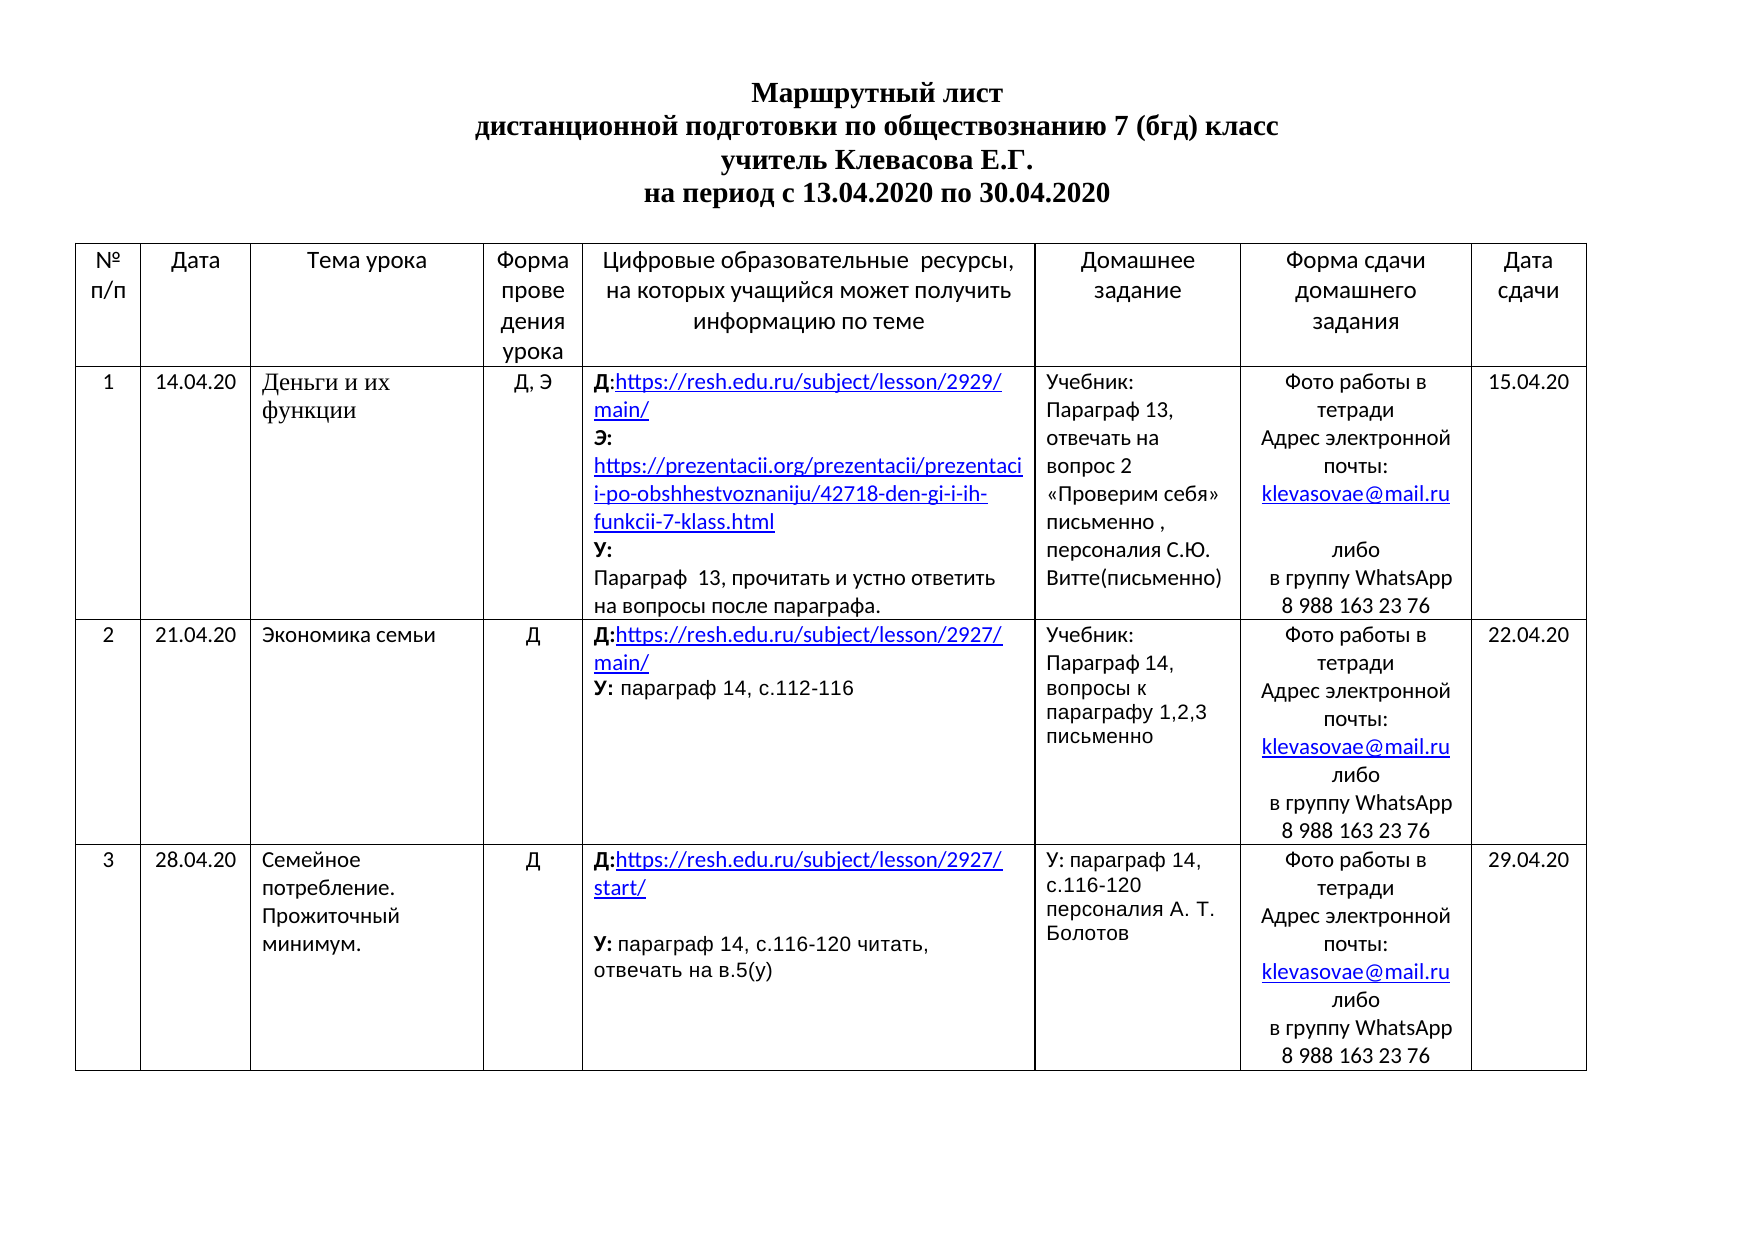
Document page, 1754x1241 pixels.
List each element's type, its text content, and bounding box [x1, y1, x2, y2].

table_header Дата сдачи [1472, 244, 1586, 366]
text учитель Клевасова Е.Г. [75, 142, 1679, 176]
table_cell Д [484, 620, 582, 844]
table_header Тема урока [251, 244, 483, 366]
table_header № п/п [76, 244, 140, 366]
table_header Дата [141, 244, 250, 366]
table_header Цифровые образовательные ресурсы, на которых учащийся может получить информацию по теме [583, 244, 1034, 366]
table_cell 2 [76, 620, 140, 844]
table_cell Фото работы в тетради Адрес электронной почты: klevasovae@mail.ru либо в группу WhatsApp 8 988 163 23 76 [1241, 367, 1471, 619]
table_cell 28.04.20 [141, 845, 250, 1069]
table_header Форма проведения урока [484, 244, 582, 366]
table_cell Д:https://resh.edu.ru/subject/lesson/2927/main/ У: параграф 14, с.112-116 [583, 620, 1034, 844]
table_cell Д:https://resh.edu.ru/subject/lesson/2929/main/ Э: https://prezentacii.org/prezentacii/prezentacii-po-obshhestvoznaniju/42718-den-gi-i-ih-funkcii-7-klass.html У: Параграф 13, прочитать и устно ответить на вопросы после параграфа. [583, 367, 1034, 619]
table_cell Деньги и их функции [251, 367, 483, 619]
text дистанционной подготовки по обществознанию 7 (бгд) класс [75, 108, 1679, 142]
table_cell Фото работы в тетради Адрес электронной почты: klevasovae@mail.ru либо в группу WhatsApp 8 988 163 23 76 [1241, 620, 1471, 844]
text на период с 13.04.2020 по 30.04.2020 [75, 176, 1679, 209]
table_header Форма сдачи домашнего задания [1241, 244, 1471, 366]
table_cell Фото работы в тетради Адрес электронной почты: klevasovae@mail.ru либо в группу WhatsApp 8 988 163 23 76 [1241, 845, 1471, 1069]
table_cell 29.04.20 [1472, 845, 1586, 1069]
table_cell 15.04.20 [1472, 367, 1586, 619]
table_cell Д, Э [484, 367, 582, 619]
text Маршрутный лист [75, 75, 1679, 108]
table_cell 21.04.20 [141, 620, 250, 844]
table_cell Д:https://resh.edu.ru/subject/lesson/2927/start/ У: параграф 14, с.116-120 читать, отвечать на в.5(у) [583, 845, 1034, 1069]
table_cell Д [484, 845, 582, 1069]
table_cell 3 [76, 845, 140, 1069]
table_cell Семейное потребление. Прожиточный минимум. [251, 845, 483, 1069]
table_cell 22.04.20 [1472, 620, 1586, 844]
table_cell 14.04.20 [141, 367, 250, 619]
table_cell У: параграф 14, с.116-120 персоналия А. Т. Болотов [1036, 845, 1240, 1069]
table_cell Учебник: Параграф 13, отвечать на вопрос 2 «Проверим себя» письменно , персоналия С.Ю. Витте(письменно) [1036, 367, 1240, 619]
table_cell 1 [76, 367, 140, 619]
table_header Домашнее задание [1036, 244, 1240, 366]
table_cell Экономика семьи [251, 620, 483, 844]
table_cell Учебник: Параграф 14, вопросы к параграфу 1,2,3 письменно [1036, 620, 1240, 844]
